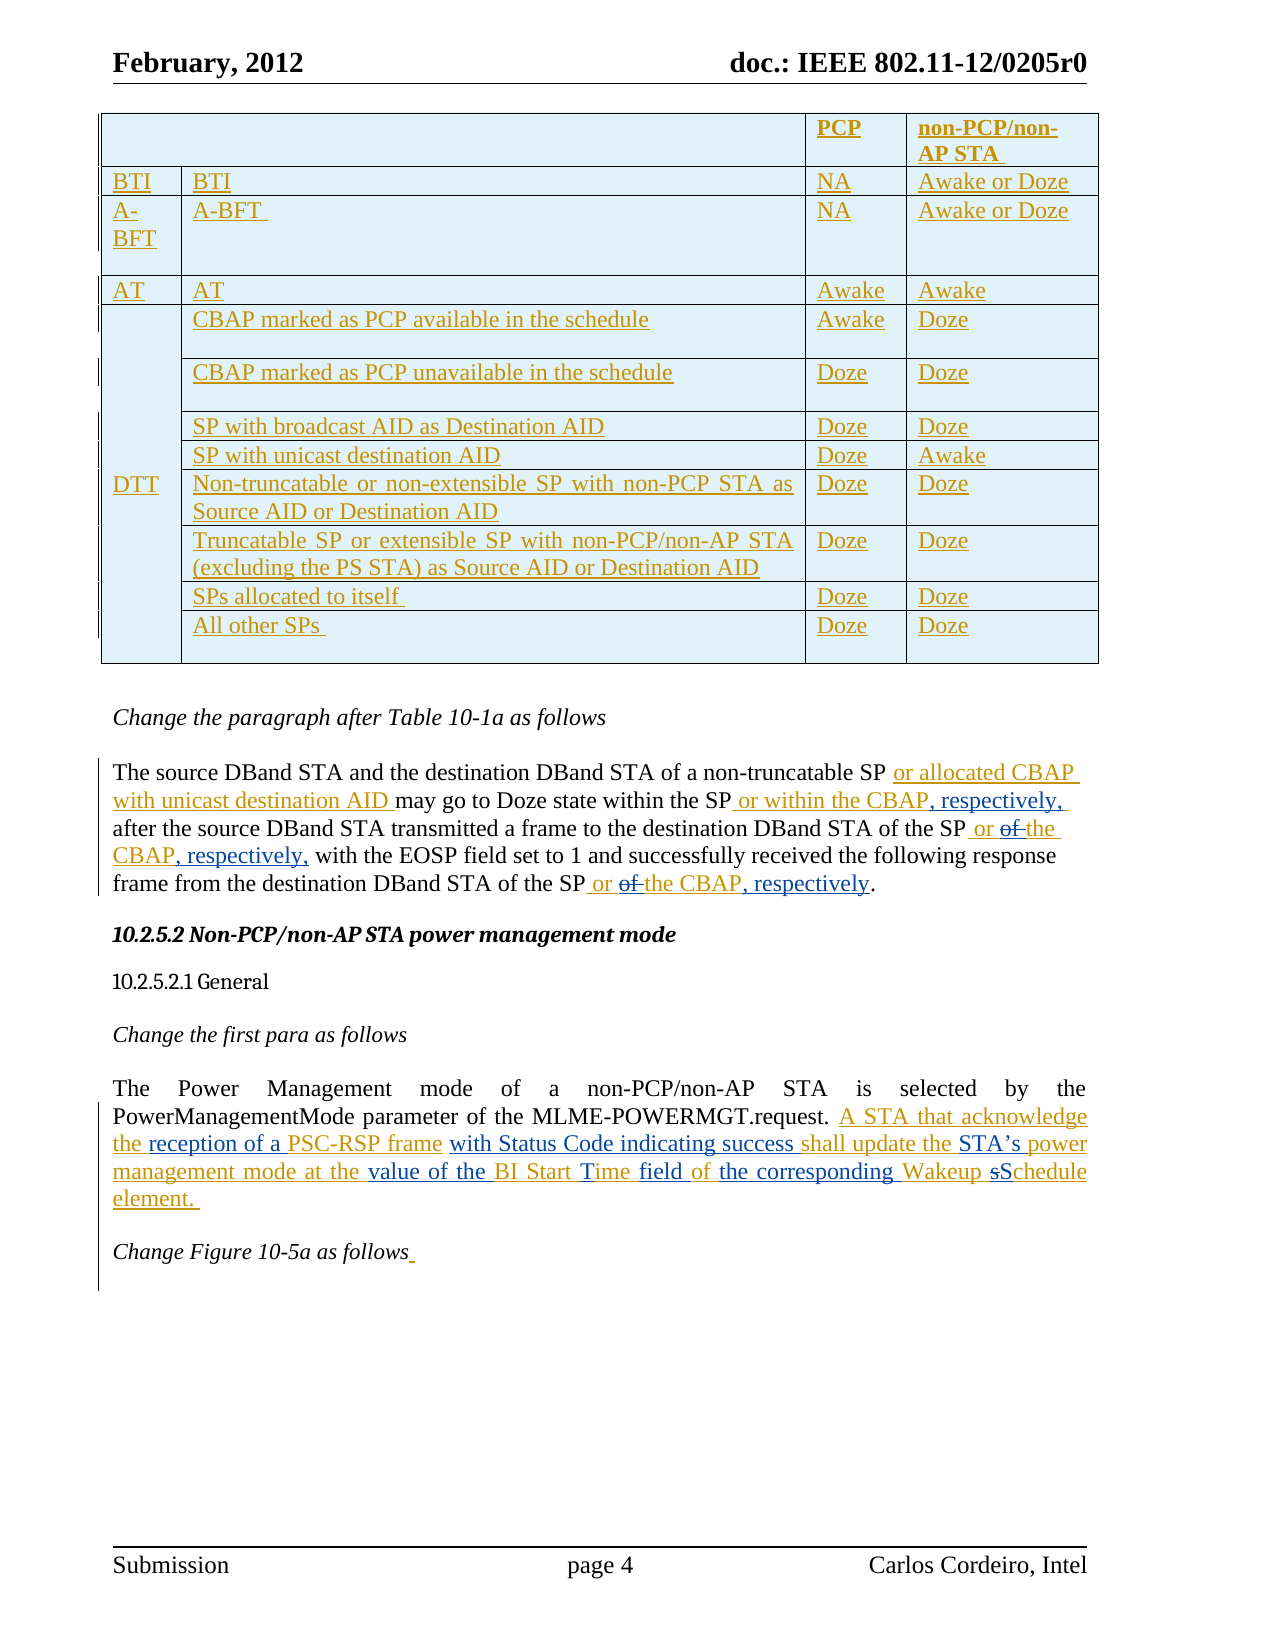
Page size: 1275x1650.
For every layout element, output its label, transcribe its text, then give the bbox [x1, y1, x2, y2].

text Change the paragraph after Table 10-1a as follows [112, 703, 1087, 731]
subtitle 10.2.5.2.1 General [112, 969, 1087, 995]
text The source DBand STA and the destination DBand STA of a non-truncatable SP may go to Doze state within the SPafter the source DBand STA transmitted a frame to the destination DBand STA of the SP with the EOSP field set to 1 and successfully received the following response frame from the destination DBand STA of the SP. [112, 758, 1087, 896]
text Change the first para as follows [112, 1021, 1087, 1048]
text Change Figure 10-5a as follows [112, 1238, 1087, 1265]
text The Power Management mode of a non-PCP/non-AP STA is selected by the PowerManagementMode parameter of the MLME-POWERMGT.request. [112, 1074, 1087, 1181]
text The Power Management mode of a non-PCP/non-AP STA is selected by the PowerManagementMode parameter of the MLME-POWERMGT.request. [112, 1182, 1087, 1212]
subtitle Non-PCP/non-AP STA power management mode [112, 921, 1087, 948]
